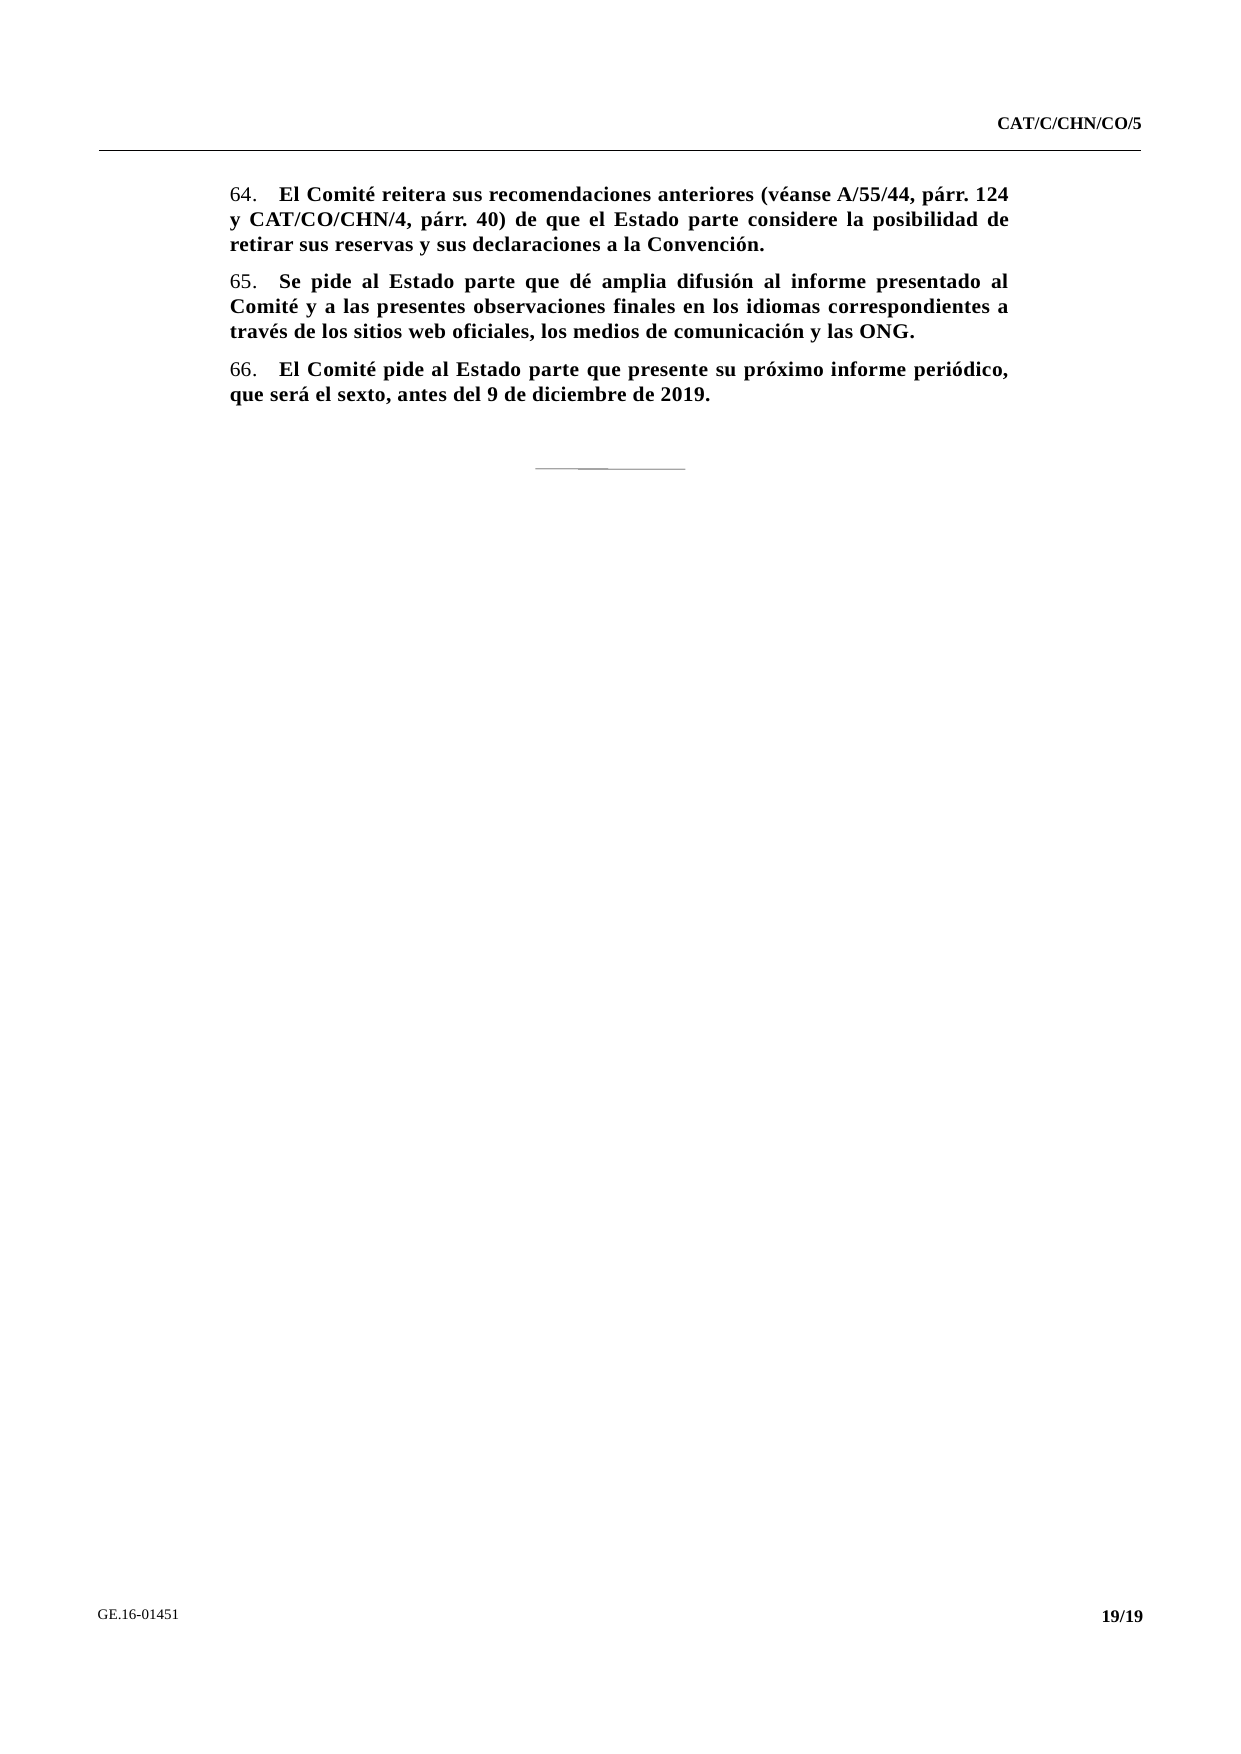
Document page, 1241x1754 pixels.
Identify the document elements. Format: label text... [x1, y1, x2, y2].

text 66. El Comité pide al Estado parte que presente su próximo informe periódico, que será el sexto, antes del 9 de diciembre de 2019. [229, 356, 1011, 406]
text 64. El Comité reitera sus recomendaciones anteriores (véanse A/55/44, párr. 124 y CAT/CO/CHN/4, párr. 40) de que el Estado parte considere la posibilidad de retirar sus reservas y sus declaraciones a la Convención. [229, 181, 1011, 256]
text 65. Se pide al Estado parte que dé amplia difusión al informe presentado al Comité y a las presentes observaciones finales en los idiomas correspondientes a través de los sitios web oficiales, los medios de comunicación y las ONG. [229, 269, 1011, 344]
